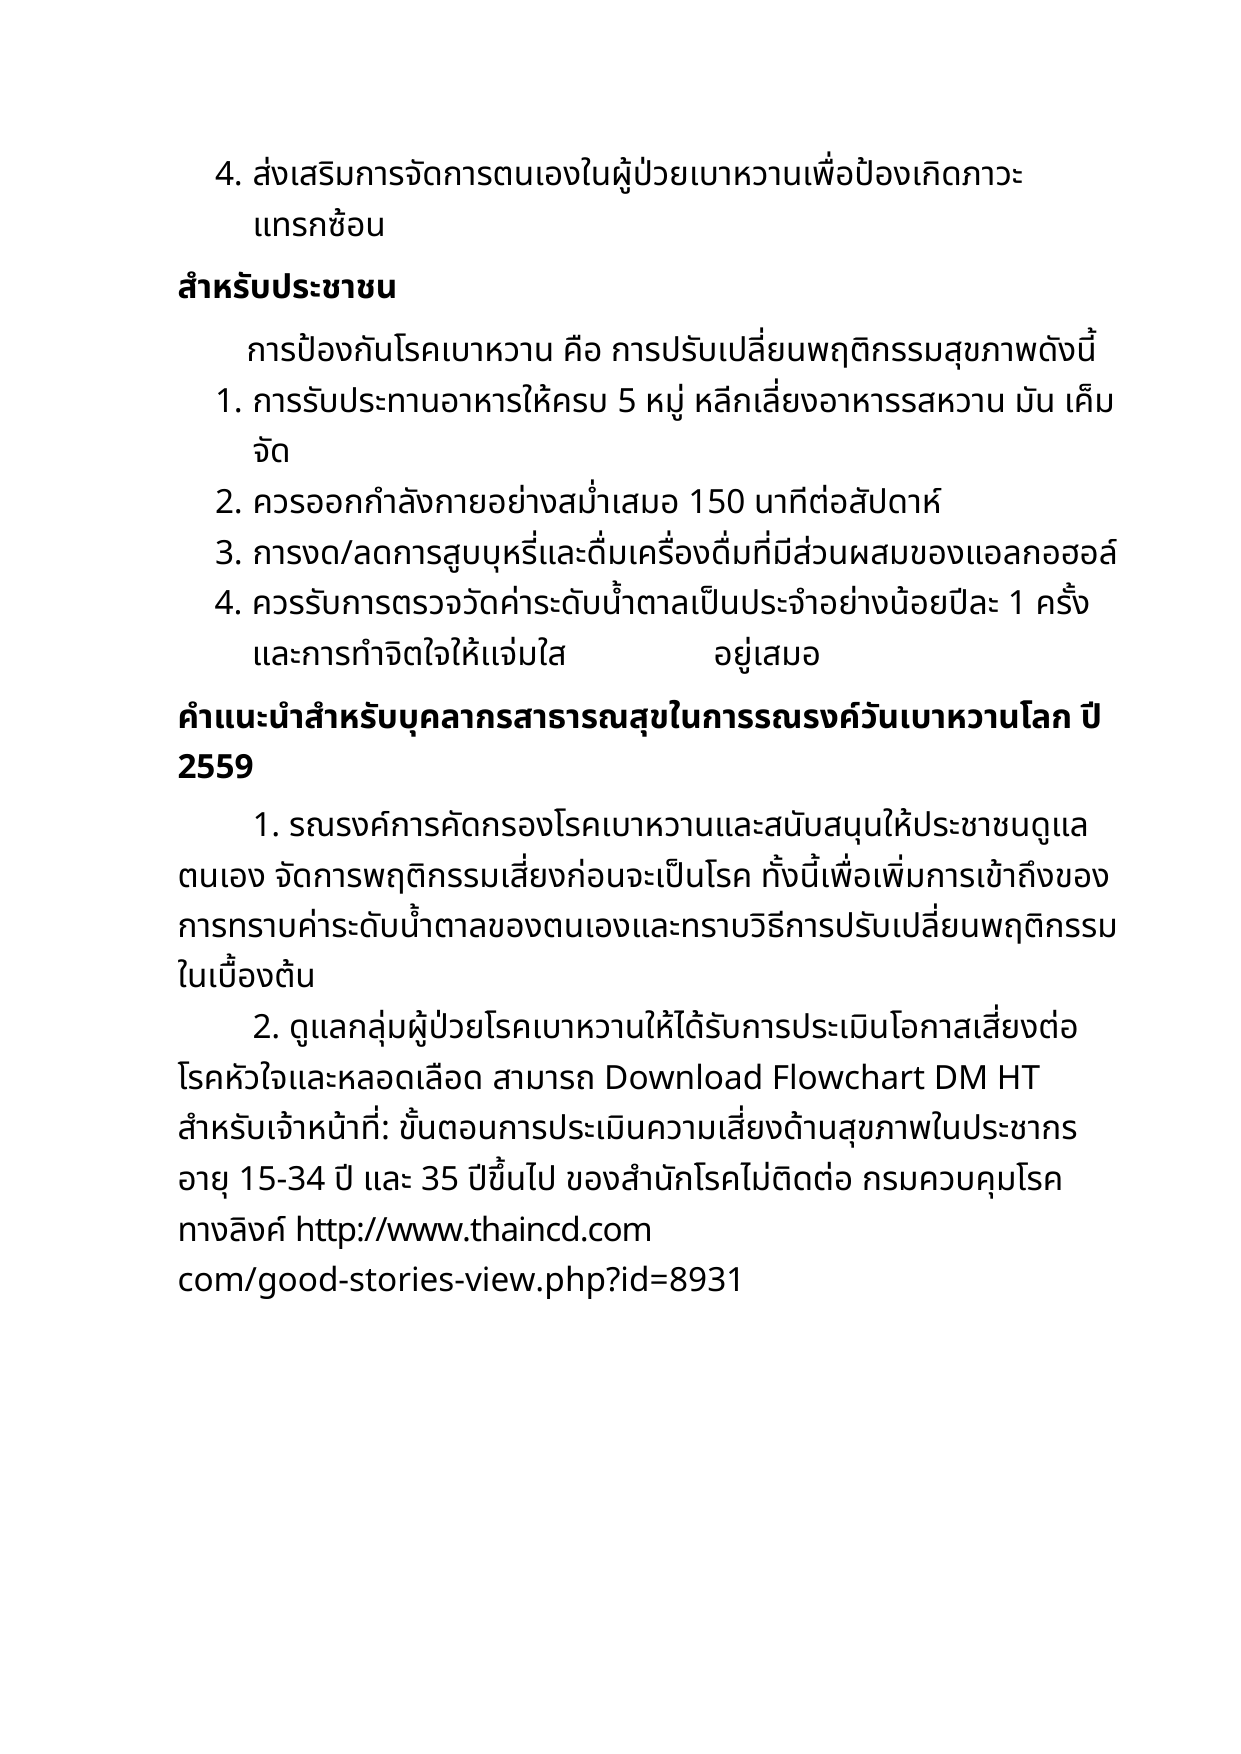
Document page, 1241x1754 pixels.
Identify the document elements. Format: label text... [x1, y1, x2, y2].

text การป้องกันโรคเบาหวาน คือ การปรับเปลี่ยนพฤติกรรมสุขภาพดังนี้ [177, 326, 1122, 377]
subtitle 1. รณรงค์การคัดกรองโรคเบาหวานและสนับสนุนให้ประชาชนดูแลตนเอง จัดการพฤติกรรมเสี่ยงก่อนจะเป็นโรค ทั้งนี้เพื่อเพิ่มการเข้าถึงของการทราบค่าระดับน้ำตาลของตนเองและทราบวิธีการปรับเปลี่ยนพฤติกรรมในเบื้องต้น [177, 801, 1122, 1003]
text com/good-stories-view.php?id=8931 [177, 1256, 1122, 1301]
list ส่งเสริมการจัดการตนเองในผู้ป่วยเบาหวานเพื่อป้องเกิดภาวะแทรกซ้อน [215, 150, 1122, 251]
list การรับประทานอาหารให้ครบ 5 หมู่ หลีกเลี่ยงอาหารรสหวาน มัน เค็มจัด [215, 377, 1122, 478]
text 2. ดูแลกลุ่มผู้ป่วยโรคเบาหวานให้ได้รับการประเมินโอกาสเสี่ยงต่อโรคหัวใจและหลอดเลือด สามารถ Download Flowchart DM HT สำหรับเจ้าหน้าที่: ขั้นตอนการประเมินความเสี่ยงด้านสุขภาพในประชากรอายุ 15-34 ปี และ 35 ปีขึ้นไป ของสำนักโรคไม่ติดต่อ กรมควบคุมโรค ทางลิงค์ http://www.thaincd.com [177, 1003, 1122, 1256]
list ควรออกกำลังกายอย่างสม่ำเสมอ 150 นาทีต่อสัปดาห์ [215, 478, 1122, 528]
list การงด/ลดการสูบบุหรี่และดื่มเครื่องดื่มที่มีส่วนผสมของแอลกอฮอล์ [215, 528, 1122, 579]
text คำแนะนำสำหรับบุคลากรสาธารณสุขในการรณรงค์วันเบาหวานโลก ปี 2559 [177, 693, 1122, 788]
text สำหรับประชาชน [177, 263, 1122, 314]
list ควรรับการตรวจวัดค่าระดับน้ำตาลเป็นประจำอย่างน้อยปีละ 1 ครั้ง และการทำจิตใจให้เเจ่มใส อยู่เสมอ [214, 579, 1122, 680]
